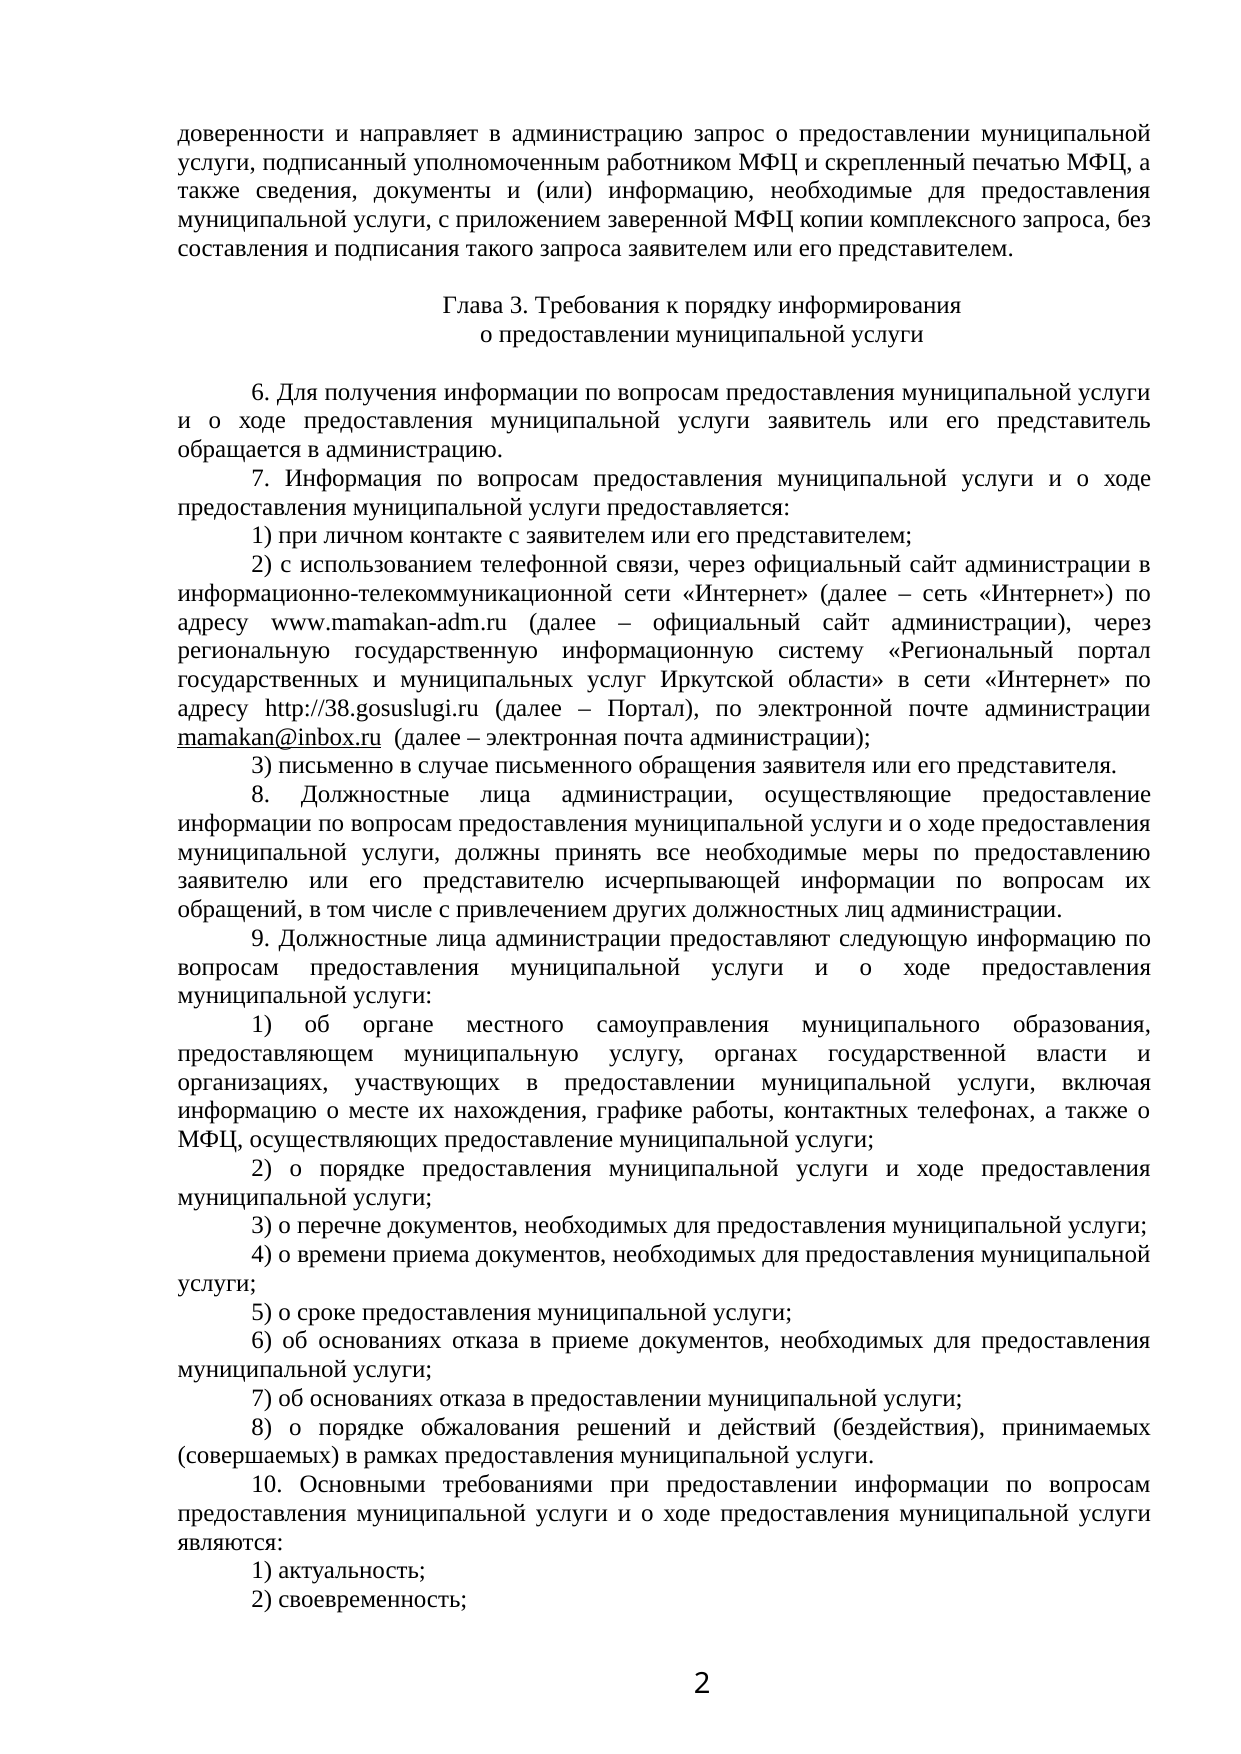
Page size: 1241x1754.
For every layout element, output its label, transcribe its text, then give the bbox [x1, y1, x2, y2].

text о предоставлении муниципальной услуги [177, 319, 1152, 348]
text 6. Для получения информации по вопросам предоставления муниципальной услуги и о ходе предоставления муниципальной услуги заявитель или его представитель обращается в администрацию. [177, 377, 1152, 463]
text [177, 118, 1152, 262]
text 10. Основными требованиями при предоставлении информации по вопросам предоставления муниципальной услуги и о ходе предоставления муниципальной услуги являются: [177, 1469, 1152, 1556]
text 3) о перечне документов, необходимых для предоставления муниципальной услуги; [177, 1211, 1152, 1239]
text Глава 3. Требования к порядку информирования [177, 291, 1152, 319]
text 7. Информация по вопросам предоставления муниципальной услуги и о ходе предоставления муниципальной услуги предоставляется: [177, 463, 1152, 521]
text 7) об основаниях отказа в предоставлении муниципальной услуги; [177, 1383, 1152, 1412]
text 1) об органе местного самоуправления муниципального образования, предоставляющем муниципальную услугу, органах государственной власти и организациях, участвующих в предоставлении муниципальной услуги, включая информацию о месте их нахождения, графике работы, контактных телефонах, а также о МФЦ, осуществляющих предоставление муниципальной услуги; [177, 1009, 1152, 1153]
text 1) актуальность; [177, 1556, 1152, 1584]
text 5) о сроке предоставления муниципальной услуги; [177, 1297, 1152, 1326]
text 6) об основаниях отказа в приеме документов, необходимых для предоставления муниципальной услуги; [177, 1326, 1152, 1383]
text 9. Должностные лица администрации предоставляют следующую информацию по вопросам предоставления муниципальной услуги и о ходе предоставления муниципальной услуги: [177, 923, 1152, 1009]
text 8) о порядке обжалования решений и действий (бездействия), принимаемых (совершаемых) в рамках предоставления муниципальной услуги. [177, 1412, 1152, 1469]
text 2) своевременность; [177, 1584, 1152, 1613]
text 2) о порядке предоставления муниципальной услуги и ходе предоставления муниципальной услуги; [177, 1153, 1152, 1211]
text 1) при личном контакте с заявителем или его представителем; [177, 521, 1152, 549]
text 3) письменно в случае письменного обращения заявителя или его представителя. [177, 751, 1152, 779]
text 8. Должностные лица администрации, осуществляющие предоставление информации по вопросам предоставления муниципальной услуги и о ходе предоставления муниципальной услуги, должны принять все необходимые меры по предоставлению заявителю или его представителю исчерпывающей информации по вопросам их обращений, в том числе с привлечением других должностных лиц администрации. [177, 779, 1152, 923]
text 2) с использованием телефонной связи, через официальный сайт администрации в информационно-телекоммуникационной сети «Интернет» (далее – сеть «Интернет») по адресу www.mamakan-adm.ru (далее – официальный сайт администрации), через региональную государственную информационную систему «Региональный портал государственных и муниципальных услуг Иркутской области» в сети «Интернет» по адресу http://38.gosuslugi.ru (далее – Портал), по электронной почте администрации mamakan@inbox.ru (далее – электронная почта администрации); [177, 549, 1152, 751]
text 4) о времени приема документов, необходимых для предоставления муниципальной услуги; [177, 1239, 1152, 1297]
